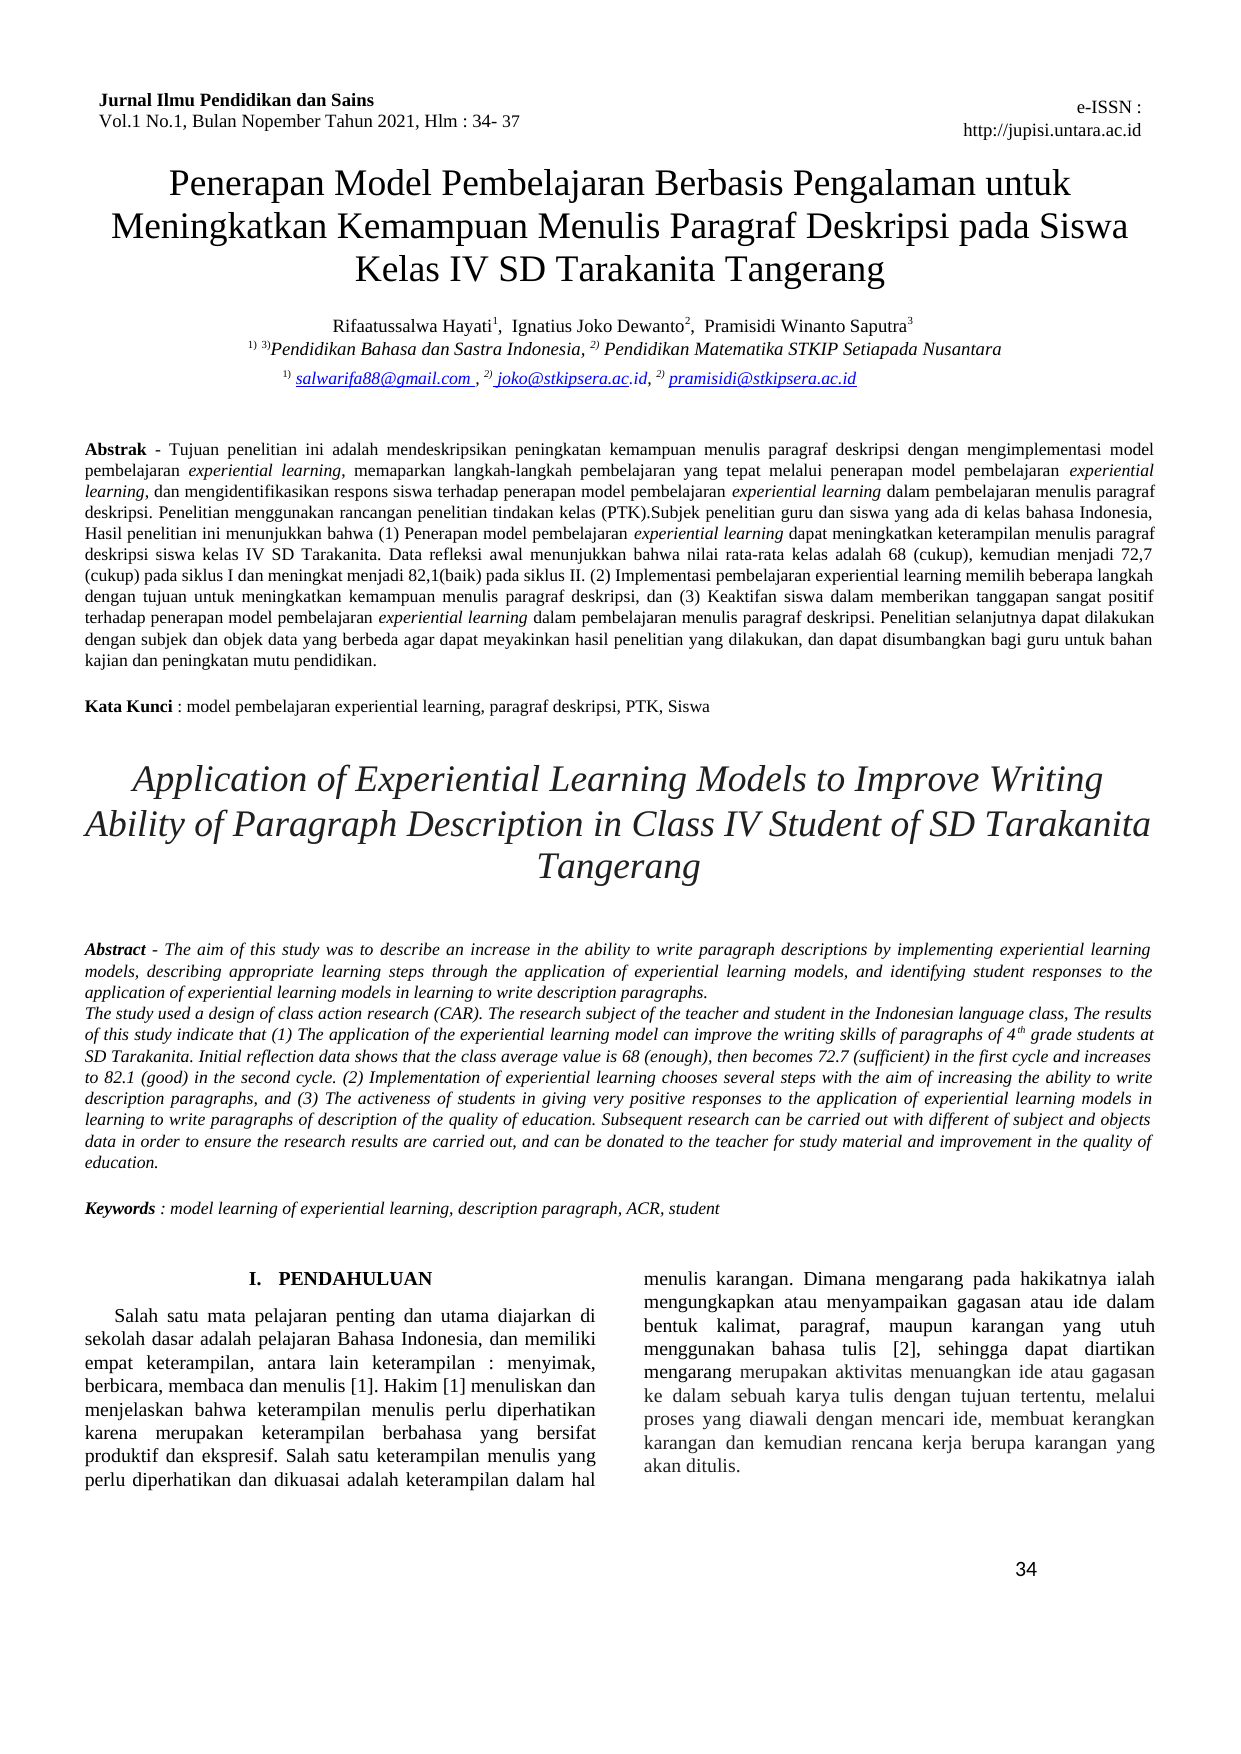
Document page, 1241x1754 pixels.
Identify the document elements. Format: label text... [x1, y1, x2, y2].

text 1) 3)Pendidikan Bahasa dan Sastra Indonesia, 2) Pendidikan Matematika STKIP Setiapada Nusantara [94, 338, 1156, 359]
text Abstract - The aim of this study was to describe an increase in the ability to write paragraph descriptions by implementing experiential learning models, describing appropriate learning steps through the application of experiential learning models, and identifying student responses to the application of experiential learning models in learning to write description paragraphs. [84, 939, 1156, 1002]
text 1) salwarifa88@gmail.com , 2) joko@stkipsera.ac.id, 2) pramisidi@stkipsera.ac.id [282, 368, 1156, 388]
text Salah satu mata pelajaran penting dan utama diajarkan di sekolah dasar adalah pelajaran Bahasa Indonesia, dan memiliki empat keterampilan, antara lain keterampilan : menyimak, berbicara, membaca dan menulis [1]. Hakim [1] menuliskan dan menjelaskan bahwa keterampilan menulis perlu diperhatikan karena merupakan keterampilan berbahasa yang bersifat produktif dan ekspresif. Salah satu keterampilan menulis yang perlu diperhatikan dan dikuasai adalah keterampilan dalam hal menulis karangan. Dimana mengarang pada hakikatnya ialah mengungkapkan atau menyampaikan gagasan atau ide dalam bentuk kalimat, paragraf, maupun karangan yang utuh menggunakan bahasa tulis [2], sehingga dapat diartikan mengarang merupakan aktivitas menuangkan ide atau gagasan ke dalam sebuah karya tulis dengan tujuan tertentu, melalui proses yang diawali dengan mencari ide, membuat kerangkan karangan dan kemudian rencana kerja berupa karangan yang akan ditulis. [84, 1304, 596, 1491]
text Kata Kunci : model pembelajaran experiential learning, paragraf deskripsi, PTK, Siswa [84, 695, 1156, 716]
list PENDAHULUAN [84, 1267, 596, 1289]
text Keywords : model learning of experiential learning, description paragraph, ACR, student [84, 1198, 1156, 1218]
text Application of Experiential Learning Models to Improve Writing [84, 756, 1156, 799]
text The study used a design of class action research (CAR). The research subject of the teacher and student in the Indonesian language class, The results of this study indicate that (1) The application of the experiential learning model can improve the writing skills of paragraphs of 4th grade students at SD Tarakanita. Initial reflection data shows that the class average value is 68 (enough), then becomes 72.7 (sufficient) in the first cycle and increases to 82.1 (good) in the second cycle. (2) Implementation of experiential learning chooses several steps with the aim of increasing the ability to write description paragraphs, and (3) The activeness of students in giving very positive responses to the application of experiential learning models in learning to write paragraphs of description of the quality of education. Subsequent research can be carried out with different of subject and objects data in order to ensure the research results are carried out, and can be donated to the teacher for study material and improvement in the quality of education. [84, 1003, 1156, 1172]
text Meningkatkan Kemampuan Menulis Paragraf Deskripsi pada Siswa Kelas IV SD Tarakanita Tangerang [84, 203, 1156, 289]
text Ability of Paragraph Description in Class IV Student of SD Tarakanita Tangerang [84, 803, 1156, 887]
text Penerapan Model Pembelajaran Berbasis Pengalaman untuk [84, 160, 1156, 203]
text Salah satu mata pelajaran penting dan utama diajarkan di sekolah dasar adalah pelajaran Bahasa Indonesia, dan memiliki empat keterampilan, antara lain keterampilan : menyimak, berbicara, membaca dan menulis [1]. Hakim [1] menuliskan dan menjelaskan bahwa keterampilan menulis perlu diperhatikan karena merupakan keterampilan berbahasa yang bersifat produktif dan ekspresif. Salah satu keterampilan menulis yang perlu diperhatikan dan dikuasai adalah keterampilan dalam hal menulis karangan. Dimana mengarang pada hakikatnya ialah mengungkapkan atau menyampaikan gagasan atau ide dalam bentuk kalimat, paragraf, maupun karangan yang utuh menggunakan bahasa tulis [2], sehingga dapat diartikan mengarang merupakan aktivitas menuangkan ide atau gagasan ke dalam sebuah karya tulis dengan tujuan tertentu, melalui proses yang diawali dengan mencari ide, membuat kerangkan karangan dan kemudian rencana kerja berupa karangan yang akan ditulis. [644, 1267, 1156, 1477]
subtitle Rifaatussalwa Hayati1, Ignatius Joko Dewanto2, Pramisidi Winanto Saputra3 [84, 314, 1156, 336]
text Abstrak - Tujuan penelitian ini adalah mendeskripsikan peningkatan kemampuan menulis paragraf deskripsi dengan mengimplementasi model pembelajaran experiential learning, memaparkan langkah-langkah pembelajaran yang tepat melalui penerapan model pembelajaran experiential learning, dan mengidentifikasikan respons siswa terhadap penerapan model pembelajaran experiential learning dalam pembelajaran menulis paragraf deskripsi. Penelitian menggunakan rancangan penelitian tindakan kelas (PTK).Subjek penelitian guru dan siswa yang ada di kelas bahasa Indonesia, Hasil penelitian ini menunjukkan bahwa (1) Penerapan model pembelajaran experiential learning dapat meningkatkan keterampilan menulis paragraf deskripsi siswa kelas IV SD Tarakanita. Data refleksi awal menunjukkan bahwa nilai rata-rata kelas adalah 68 (cukup), kemudian menjadi 72,7 (cukup) pada siklus I dan meningkat menjadi 82,1(baik) pada siklus II. (2) Implementasi pembelajaran experiential learning memilih beberapa langkah dengan tujuan untuk meningkatkan kemampuan menulis paragraf deskripsi, dan (3) Keaktifan siswa dalam memberikan tanggapan sangat positif terhadap penerapan model pembelajaran experiential learning dalam pembelajaran menulis paragraf deskripsi. Penelitian selanjutnya dapat dilakukan dengan subjek dan objek data yang berbeda agar dapat meyakinkan hasil penelitian yang dilakukan, dan dapat disumbangkan bagi guru untuk bahan kajian dan peningkatan mutu pendidikan. [84, 439, 1156, 670]
